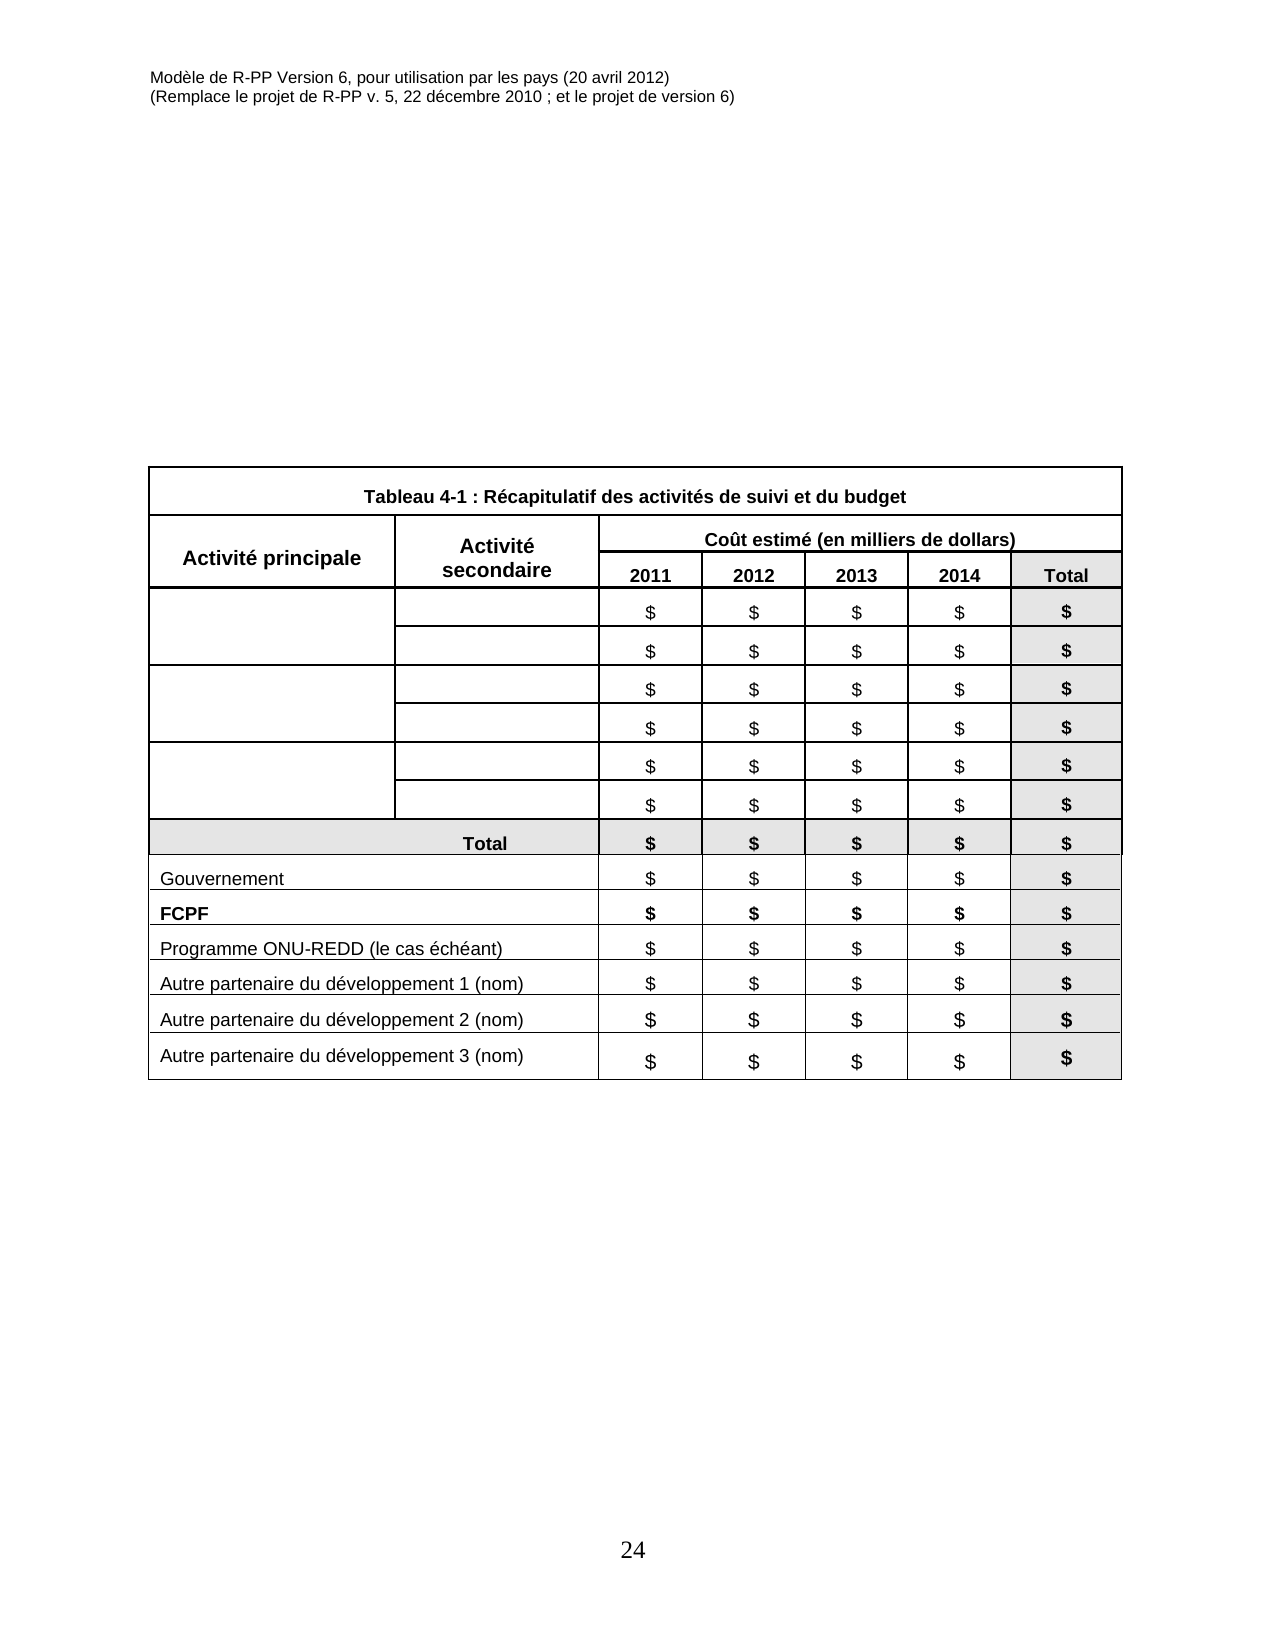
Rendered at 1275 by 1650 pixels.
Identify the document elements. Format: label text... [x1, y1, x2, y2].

table_cell $ [600, 666, 701, 702]
table_cell $ [600, 627, 701, 663]
table_cell [396, 743, 598, 779]
table_cell $ [703, 781, 804, 818]
table_cell $ [806, 960, 907, 994]
table_cell Autre partenaire du développement 3 (nom) [149, 1032, 598, 1079]
table_cell $ [1011, 889, 1121, 924]
table_cell Activité principale [150, 516, 394, 586]
table_cell $ [1011, 854, 1121, 889]
table_cell $ [806, 666, 907, 702]
table_cell $ [599, 1033, 702, 1079]
table_cell $ [909, 743, 1010, 779]
table_cell $ [1012, 781, 1121, 818]
table_cell $ [600, 820, 701, 854]
table_cell $ [806, 925, 907, 959]
table_cell $ [599, 995, 702, 1032]
table_cell $ [703, 1033, 805, 1079]
table_cell [150, 589, 394, 663]
table_cell $ [703, 704, 804, 741]
table_cell Programme ONU-REDD (le cas échéant) [149, 924, 598, 959]
table_cell 2011 [600, 553, 701, 586]
table_cell $ [908, 1033, 1010, 1079]
table_cell [396, 589, 598, 625]
table_cell $ [599, 890, 702, 924]
table_cell $ [703, 925, 805, 959]
table_cell $ [1012, 589, 1121, 625]
table_cell $ [908, 960, 1010, 994]
table_cell Total [1012, 553, 1121, 586]
table_cell $ [806, 855, 907, 889]
table_cell $ [703, 743, 804, 779]
table_header Tableau 4-1 : Récapitulatif des activités de suivi et du budget [150, 468, 1121, 514]
table_cell [396, 781, 598, 818]
table_cell [150, 666, 394, 741]
table_cell $ [806, 704, 907, 741]
table_cell $ [600, 781, 701, 818]
table_cell Activité secondaire [396, 516, 598, 586]
table_cell 2013 [806, 553, 907, 586]
table_cell $ [703, 855, 805, 889]
table_cell $ [703, 960, 805, 994]
table_cell 2014 [909, 553, 1010, 586]
table_cell $ [908, 855, 1010, 889]
table_cell $ [703, 890, 805, 924]
table_cell $ [806, 1033, 907, 1079]
table_cell [150, 743, 394, 818]
table_cell $ [909, 820, 1010, 854]
table_cell $ [1011, 1032, 1121, 1079]
table_cell $ [600, 704, 701, 741]
table_cell Autre partenaire du développement 1 (nom) [149, 959, 598, 994]
table_cell $ [1011, 994, 1121, 1032]
table_cell Autre partenaire du développement 2 (nom) [149, 994, 598, 1032]
table_cell $ [909, 781, 1010, 818]
table_cell $ [806, 995, 907, 1032]
table_cell [396, 627, 598, 663]
table_cell $ [806, 743, 907, 779]
table_cell $ [703, 627, 804, 663]
table_cell $ [909, 666, 1010, 702]
table_cell $ [599, 960, 702, 994]
table_cell 2012 [703, 553, 804, 586]
table_cell $ [1012, 627, 1121, 663]
table_cell $ [1011, 959, 1121, 994]
table_cell $ [600, 743, 701, 779]
table_cell $ [806, 781, 907, 818]
table_cell Gouvernement [149, 855, 598, 889]
table_cell $ [703, 995, 805, 1032]
table_cell $ [806, 820, 907, 854]
table_cell [396, 666, 598, 702]
table_cell $ [909, 704, 1010, 741]
table_cell Coût estimé (en milliers de dollars) [600, 516, 1121, 550]
table_cell $ [806, 589, 907, 625]
table_cell $ [599, 925, 702, 959]
table_cell $ [908, 925, 1010, 959]
table_cell $ [599, 855, 702, 889]
table_cell $ [909, 589, 1010, 625]
table_cell [396, 704, 598, 741]
table_cell $ [703, 820, 804, 854]
table_cell $ [1012, 666, 1121, 702]
table_cell $ [703, 589, 804, 625]
table_cell $ [1012, 820, 1121, 854]
table_cell $ [703, 666, 804, 702]
table_cell $ [909, 627, 1010, 663]
table_cell $ [908, 890, 1010, 924]
table_cell $ [806, 890, 907, 924]
table_cell Total [150, 820, 598, 854]
table_cell $ [1012, 704, 1121, 741]
table_cell $ [908, 995, 1010, 1032]
table_cell $ [1012, 743, 1121, 779]
table_cell $ [1011, 924, 1121, 959]
table_cell FCPF [149, 889, 598, 924]
table_cell $ [806, 627, 907, 663]
table_cell $ [600, 589, 701, 625]
